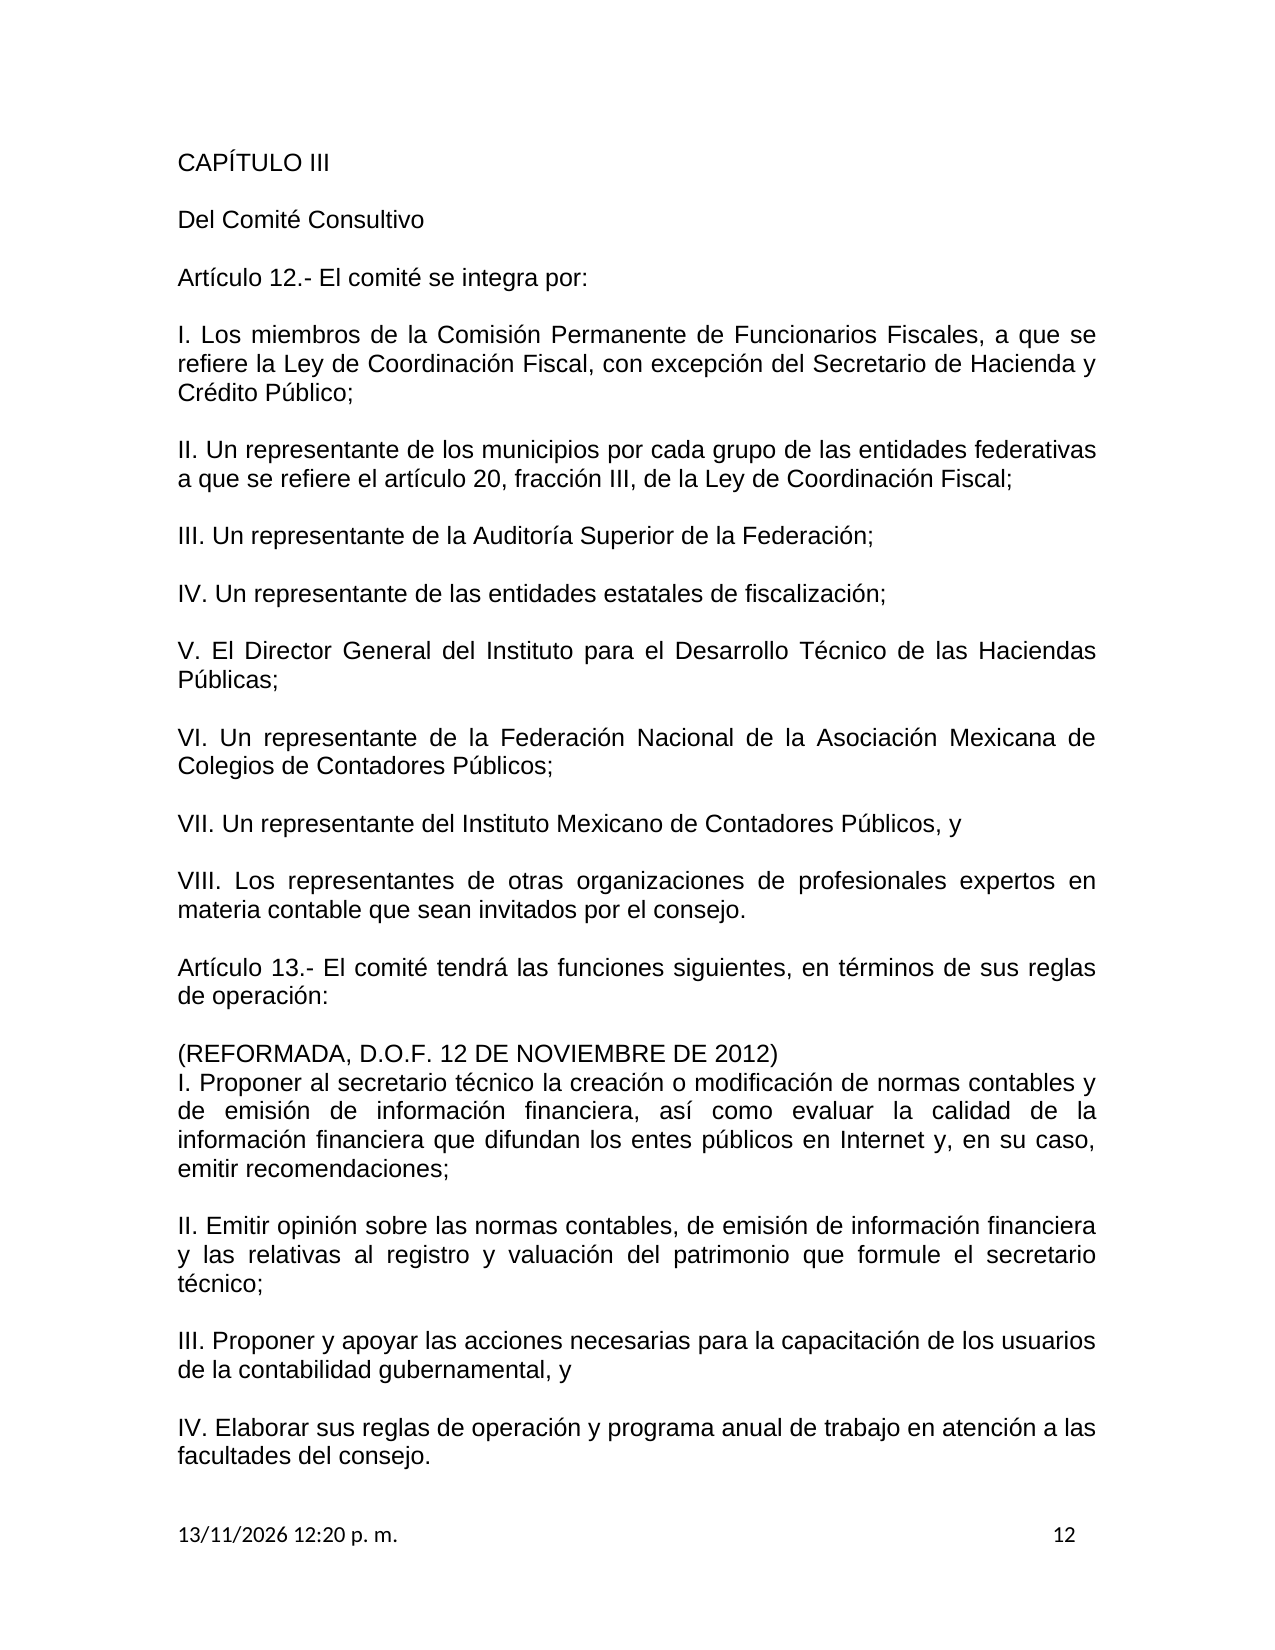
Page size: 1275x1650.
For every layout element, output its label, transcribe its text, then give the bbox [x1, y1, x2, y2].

text III. Un representante de la Auditoría Superior de la Federación; [177, 521, 1098, 550]
text V. El Director General del Instituto para el Desarrollo Técnico de las Haciendas Públicas; [177, 636, 1098, 694]
text III. Proponer y apoyar las acciones necesarias para la capacitación de los usuarios de la contabilidad gubernamental, y [177, 1326, 1098, 1384]
text I. Proponer al secretario técnico la creación o modificación de normas contables y de emisión de información financiera, así como evaluar la calidad de la información financiera que difundan los entes públicos en Internet y, en su caso, emitir recomendaciones; [177, 1068, 1098, 1183]
text VIII. Los representantes de otras organizaciones de profesionales expertos en materia contable que sean invitados por el consejo. [177, 866, 1098, 924]
text I. Los miembros de la Comisión Permanente de Funcionarios Fiscales, a que se refiere la Ley de Coordinación Fiscal, con excepción del Secretario de Hacienda y Crédito Público; [177, 320, 1098, 406]
text II. Emitir opinión sobre las normas contables, de emisión de información financiera y las relativas al registro y valuación del patrimonio que formule el secretario técnico; [177, 1211, 1098, 1298]
text Del Comité Consultivo [177, 205, 1098, 234]
text VII. Un representante del Instituto Mexicano de Contadores Públicos, y [177, 809, 1098, 838]
text (REFORMADA, D.O.F. 12 DE NOVIEMBRE DE 2012) [177, 1039, 1098, 1068]
text IV. Elaborar sus reglas de operación y programa anual de trabajo en atención a las facultades del consejo. [177, 1413, 1098, 1470]
text Artículo 12.- El comité se integra por: [177, 263, 1098, 291]
text Artículo 13.- El comité tendrá las funciones siguientes, en términos de sus reglas de operación: [177, 953, 1098, 1010]
text II. Un representante de los municipios por cada grupo de las entidades federativas a que se refiere el artículo 20, fracción III, de la Ley de Coordinación Fiscal; [177, 435, 1098, 493]
text CAPÍTULO III [177, 148, 1098, 176]
text VI. Un representante de la Federación Nacional de la Asociación Mexicana de Colegios de Contadores Públicos; [177, 723, 1098, 780]
text IV. Un representante de las entidades estatales de fiscalización; [177, 579, 1098, 608]
